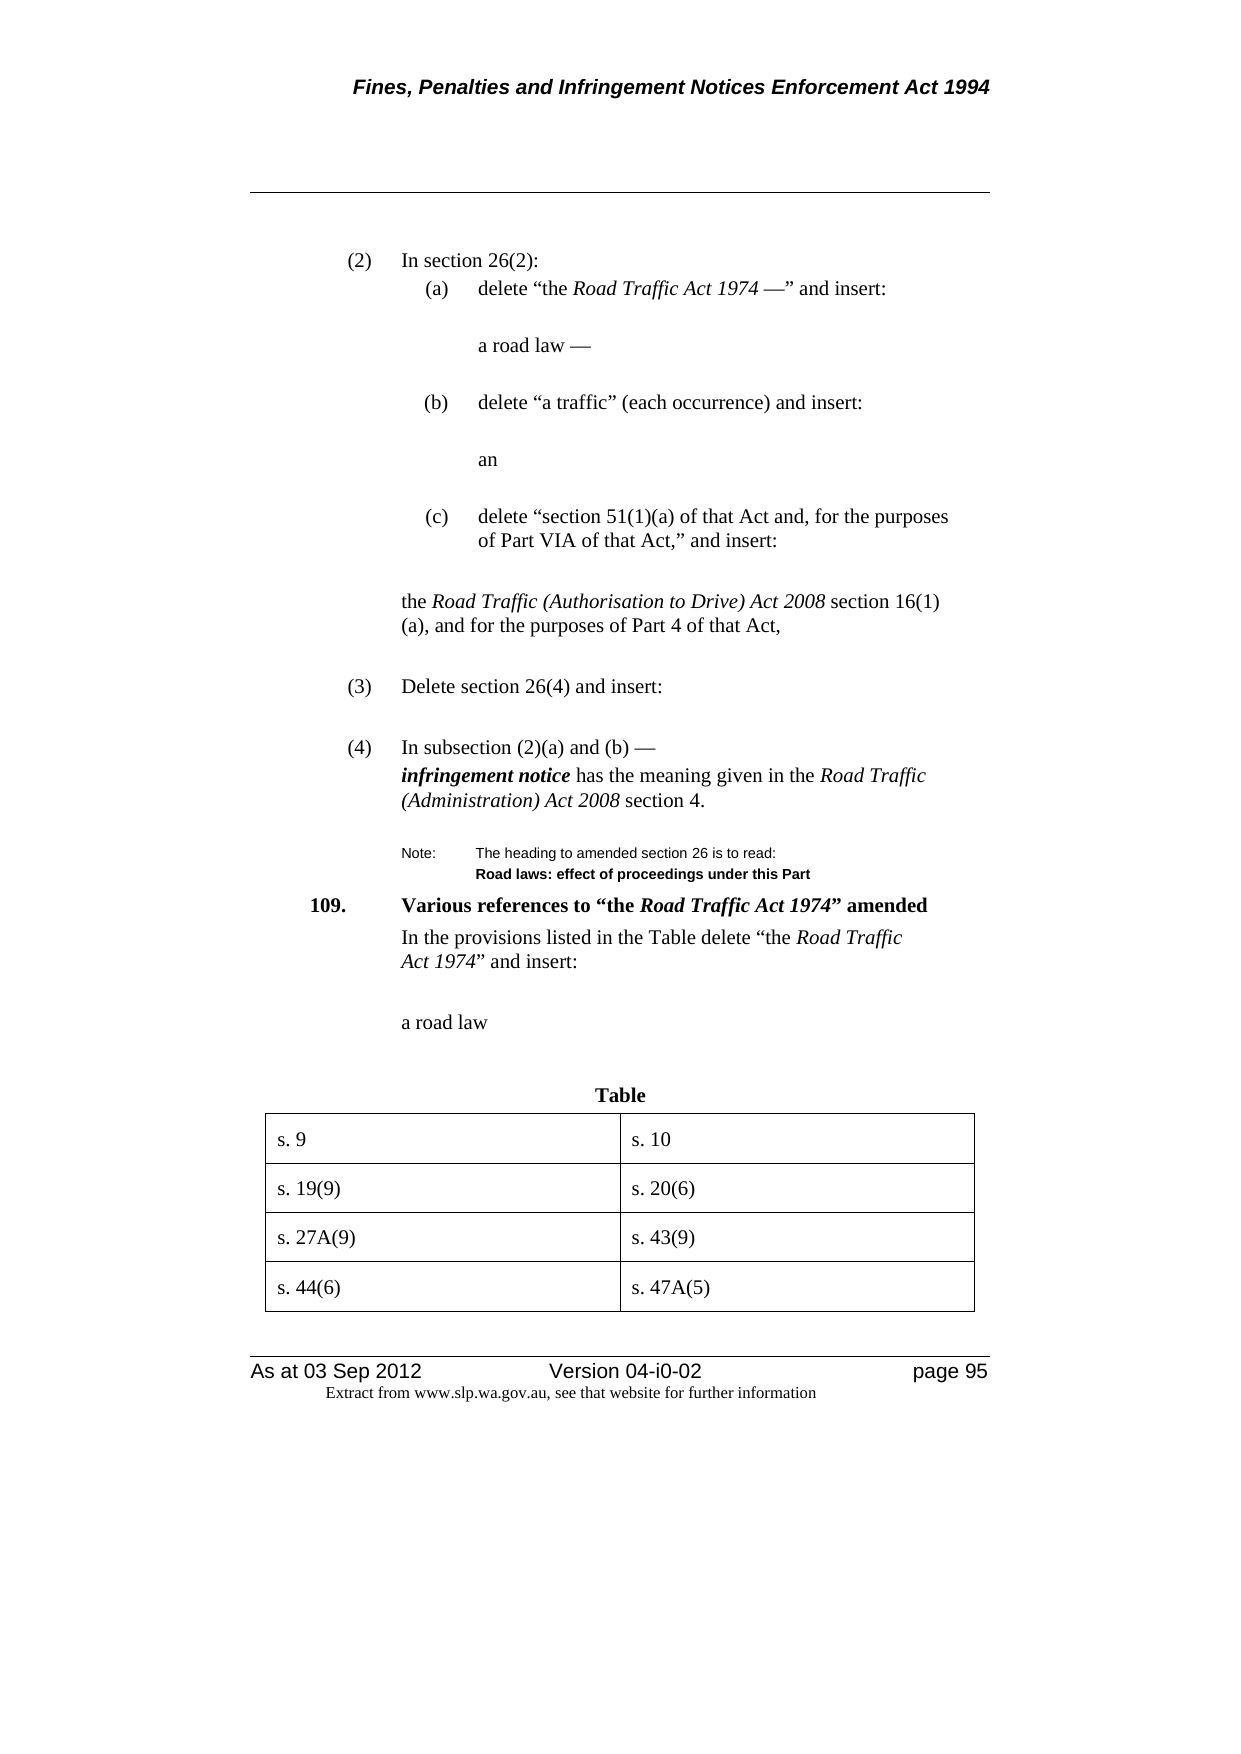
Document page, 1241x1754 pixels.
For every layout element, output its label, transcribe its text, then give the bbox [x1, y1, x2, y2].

text (2) In section 26(2): [312, 247, 960, 272]
text (4) In subsection (2)(a) and (b) — [312, 735, 960, 759]
text In the provisions listed in the Table delete “the Road Traffic Act 1974” and insert: [312, 925, 960, 973]
text an [389, 447, 960, 471]
text the Road Traffic (Authorisation to Drive) Act 2008 section 16(1)(a), and for the purposes of Part 4 of that Act, [312, 589, 960, 637]
table_header s. 10 [621, 1114, 974, 1162]
table_cell s. 44(6) [266, 1262, 620, 1311]
table_cell s. 43(9) [621, 1213, 974, 1261]
text (c) delete “section 51(1)(a) of that Act and, for the purposes of Part VIA of that Act,” and insert: [389, 504, 960, 552]
subtitle 109. Various references to “the Road Traffic Act 1974” amended [309, 893, 960, 917]
text (a) delete “the Road Traffic Act 1974 —” and insert: [389, 276, 960, 300]
subtitle Table [250, 1080, 990, 1107]
text (3) Delete section 26(4) and insert: [312, 674, 960, 698]
table_cell s. 19(9) [266, 1164, 620, 1212]
table_cell s. 47A(5) [621, 1262, 974, 1311]
table_cell s. 20(6) [621, 1164, 974, 1212]
text a road law — [389, 333, 960, 357]
text infringement notice has the meaning given in the Road Traffic (Administration) Act 2008 section 4. [368, 763, 960, 812]
table_cell s. 27A(9) [266, 1213, 620, 1261]
text Note: The heading to amended section 26 is to read: [309, 844, 960, 861]
table_header s. 9 [266, 1114, 620, 1162]
text (b) delete “a traffic” (each occurrence) and insert: [389, 390, 960, 414]
text Road laws: effect of proceedings under this Part [309, 865, 960, 882]
text a road law [312, 1010, 960, 1034]
